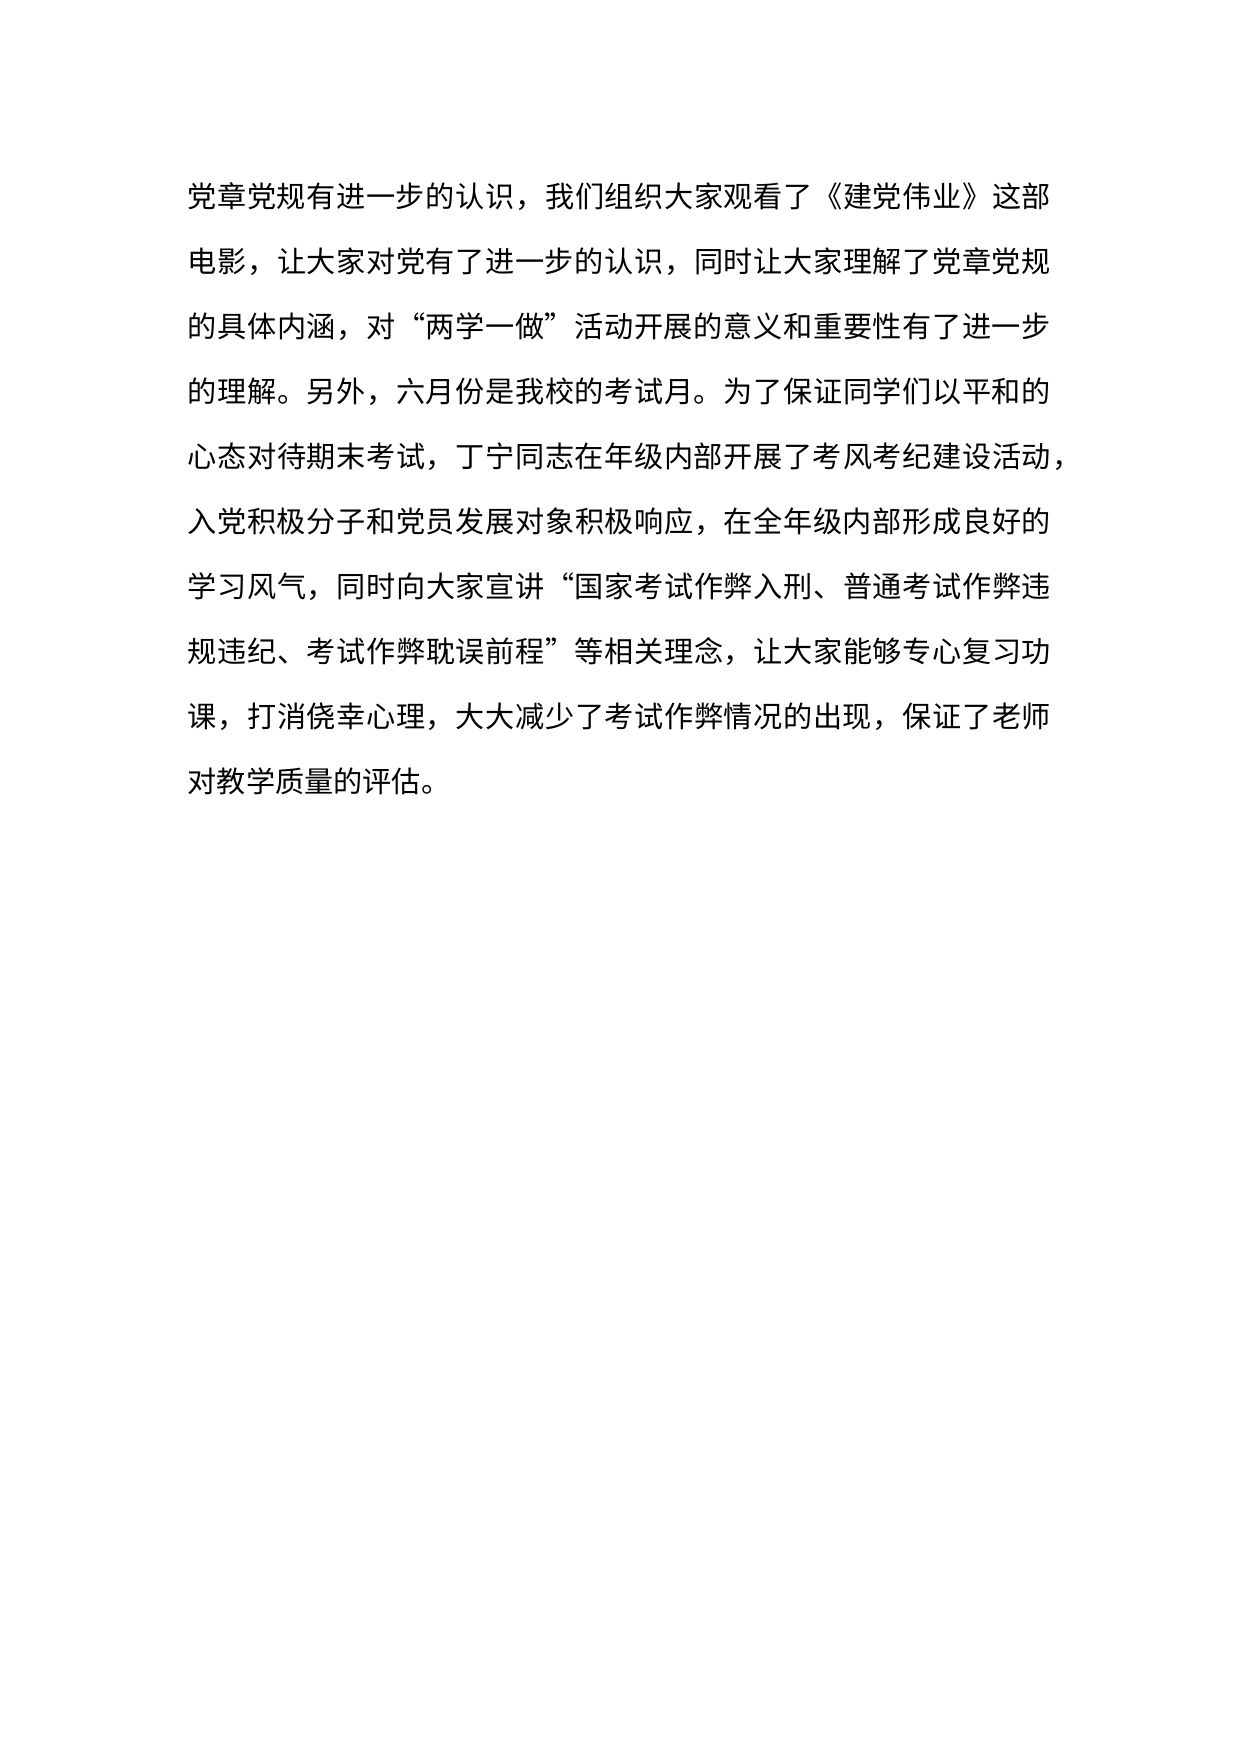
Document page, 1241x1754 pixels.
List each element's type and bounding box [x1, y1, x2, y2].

text [187, 162, 1053, 812]
